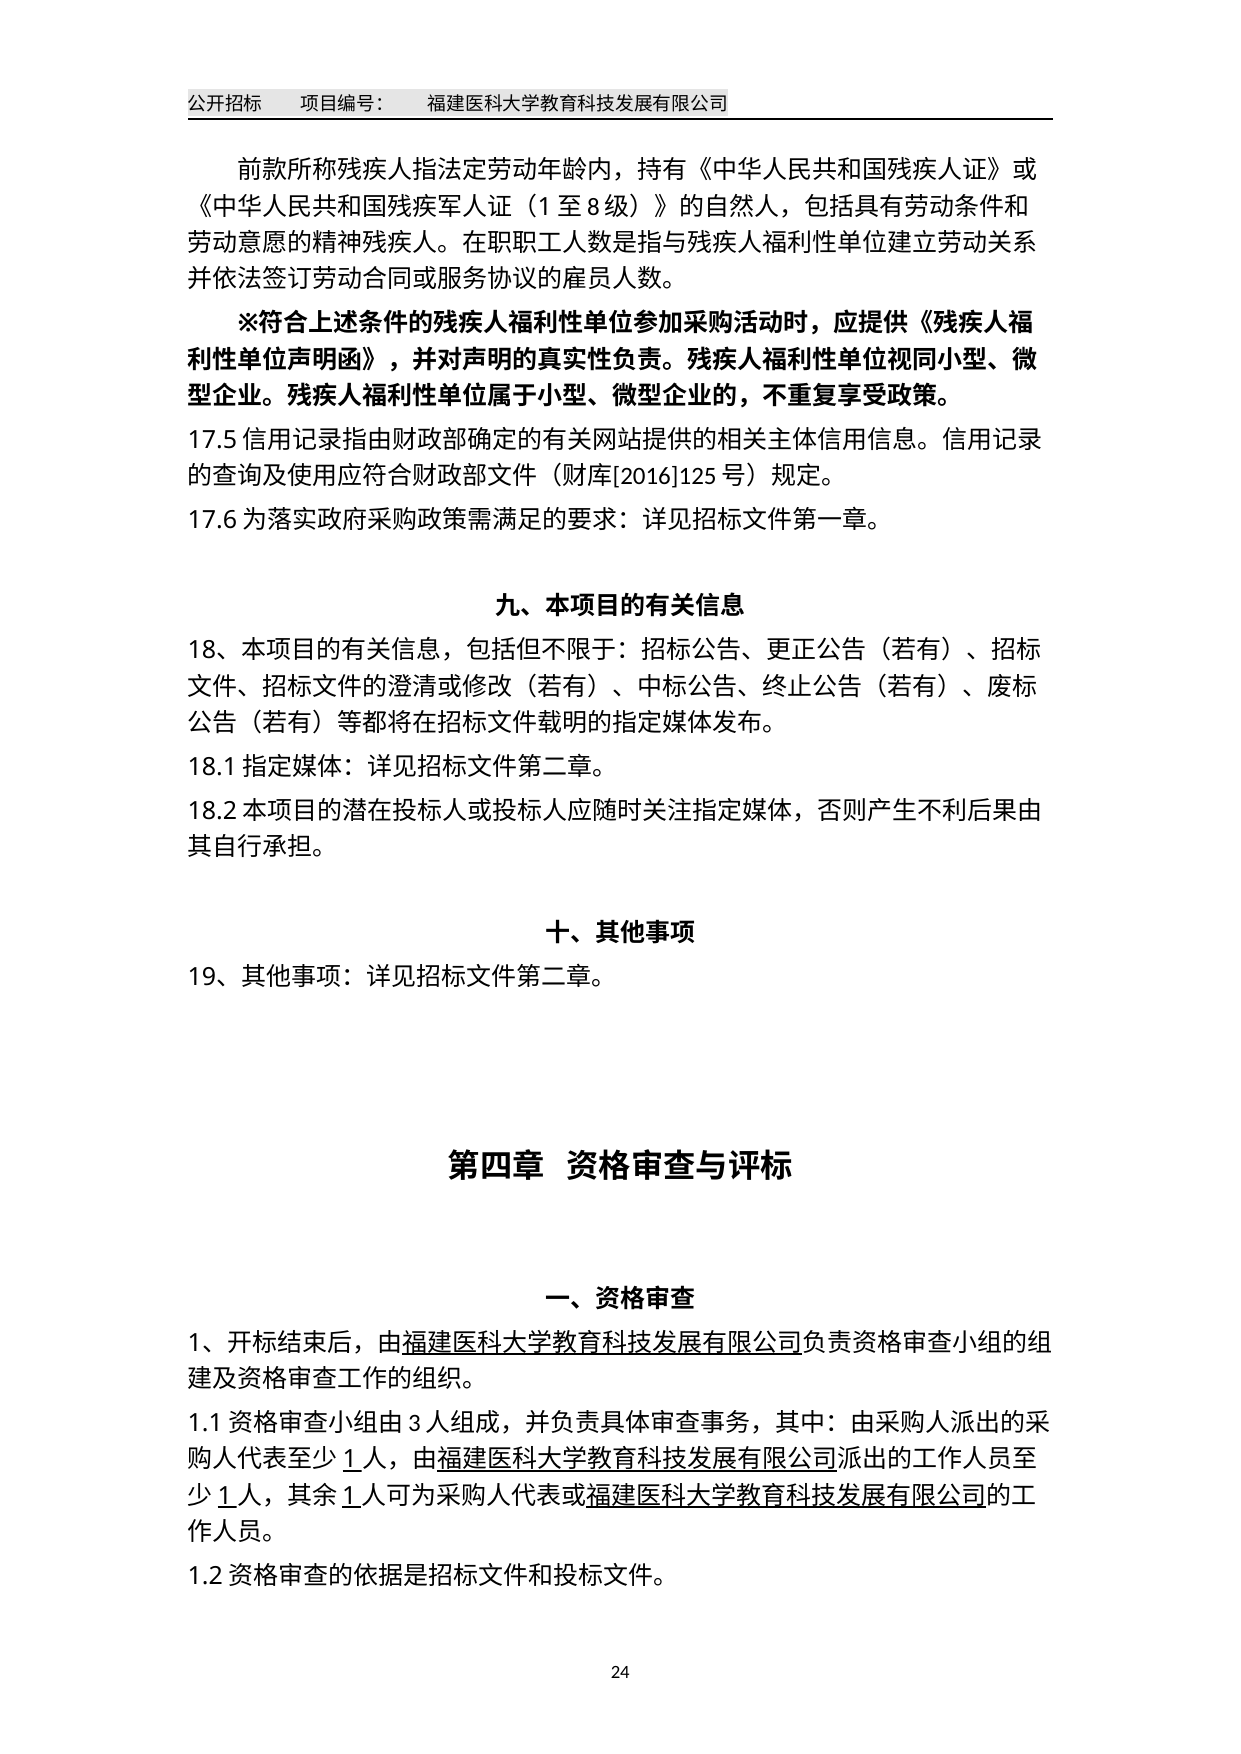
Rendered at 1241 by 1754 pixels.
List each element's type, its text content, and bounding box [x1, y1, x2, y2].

text 十、其他事项 [187, 912, 1053, 949]
text 1、开标结束后，由福建医科大学教育科技发展有限公司负责资格审查小组的组建及资格审查工作的组织。 [187, 1322, 1053, 1395]
text 17.5信用记录指由财政部确定的有关网站提供的相关主体信用信息。信用记录的查询及使用应符合财政部文件（财库[2016]125号）规定。 [187, 419, 1053, 492]
text 18.2本项目的潜在投标人或投标人应随时关注指定媒体，否则产生不利后果由其自行承担。 [187, 790, 1053, 863]
text 1.1资格审查小组由3人组成，并负责具体审查事务，其中：由采购人派出的采购人代表至少1人，由福建医科大学教育科技发展有限公司派出的工作人员至少1人，其余1人可为采购人代表或福建医科大学教育科技发展有限公司的工作人员。 [187, 1403, 1053, 1548]
text 一、资格审查 [187, 1278, 1053, 1314]
text 18.1指定媒体：详见招标文件第二章。 [187, 746, 1053, 782]
text 1.2资格审查的依据是招标文件和投标文件。 [187, 1555, 1053, 1592]
text 19、其他事项：详见招标文件第二章。 [187, 957, 1053, 993]
text 18、本项目的有关信息，包括但不限于：招标公告、更正公告（若有）、招标文件、招标文件的澄清或修改（若有）、中标公告、终止公告（若有）、废标公告（若有）等都将在招标文件载明的指定媒体发布。 [187, 630, 1053, 738]
text 九、本项目的有关信息 [187, 586, 1053, 622]
text ※符合上述条件的残疾人福利性单位参加采购活动时，应提供《残疾人福利性单位声明函》，并对声明的真实性负责。残疾人福利性单位视同小型、微型企业。残疾人福利性单位属于小型、微型企业的，不重复享受政策。 [187, 303, 1053, 412]
text 前款所称残疾人指法定劳动年龄内，持有《中华人民共和国残疾人证》或《中华人民共和国残疾军人证（1至8级）》的自然人，包括具有劳动条件和劳动意愿的精神残疾人。在职职工人数是指与残疾人福利性单位建立劳动关系并依法签订劳动合同或服务协议的雇员人数。 [187, 150, 1053, 295]
text 17.6为落实政府采购政策需满足的要求：详见招标文件第一章。 [187, 500, 1053, 536]
text 第四章 资格审查与评标 [187, 1140, 1053, 1187]
